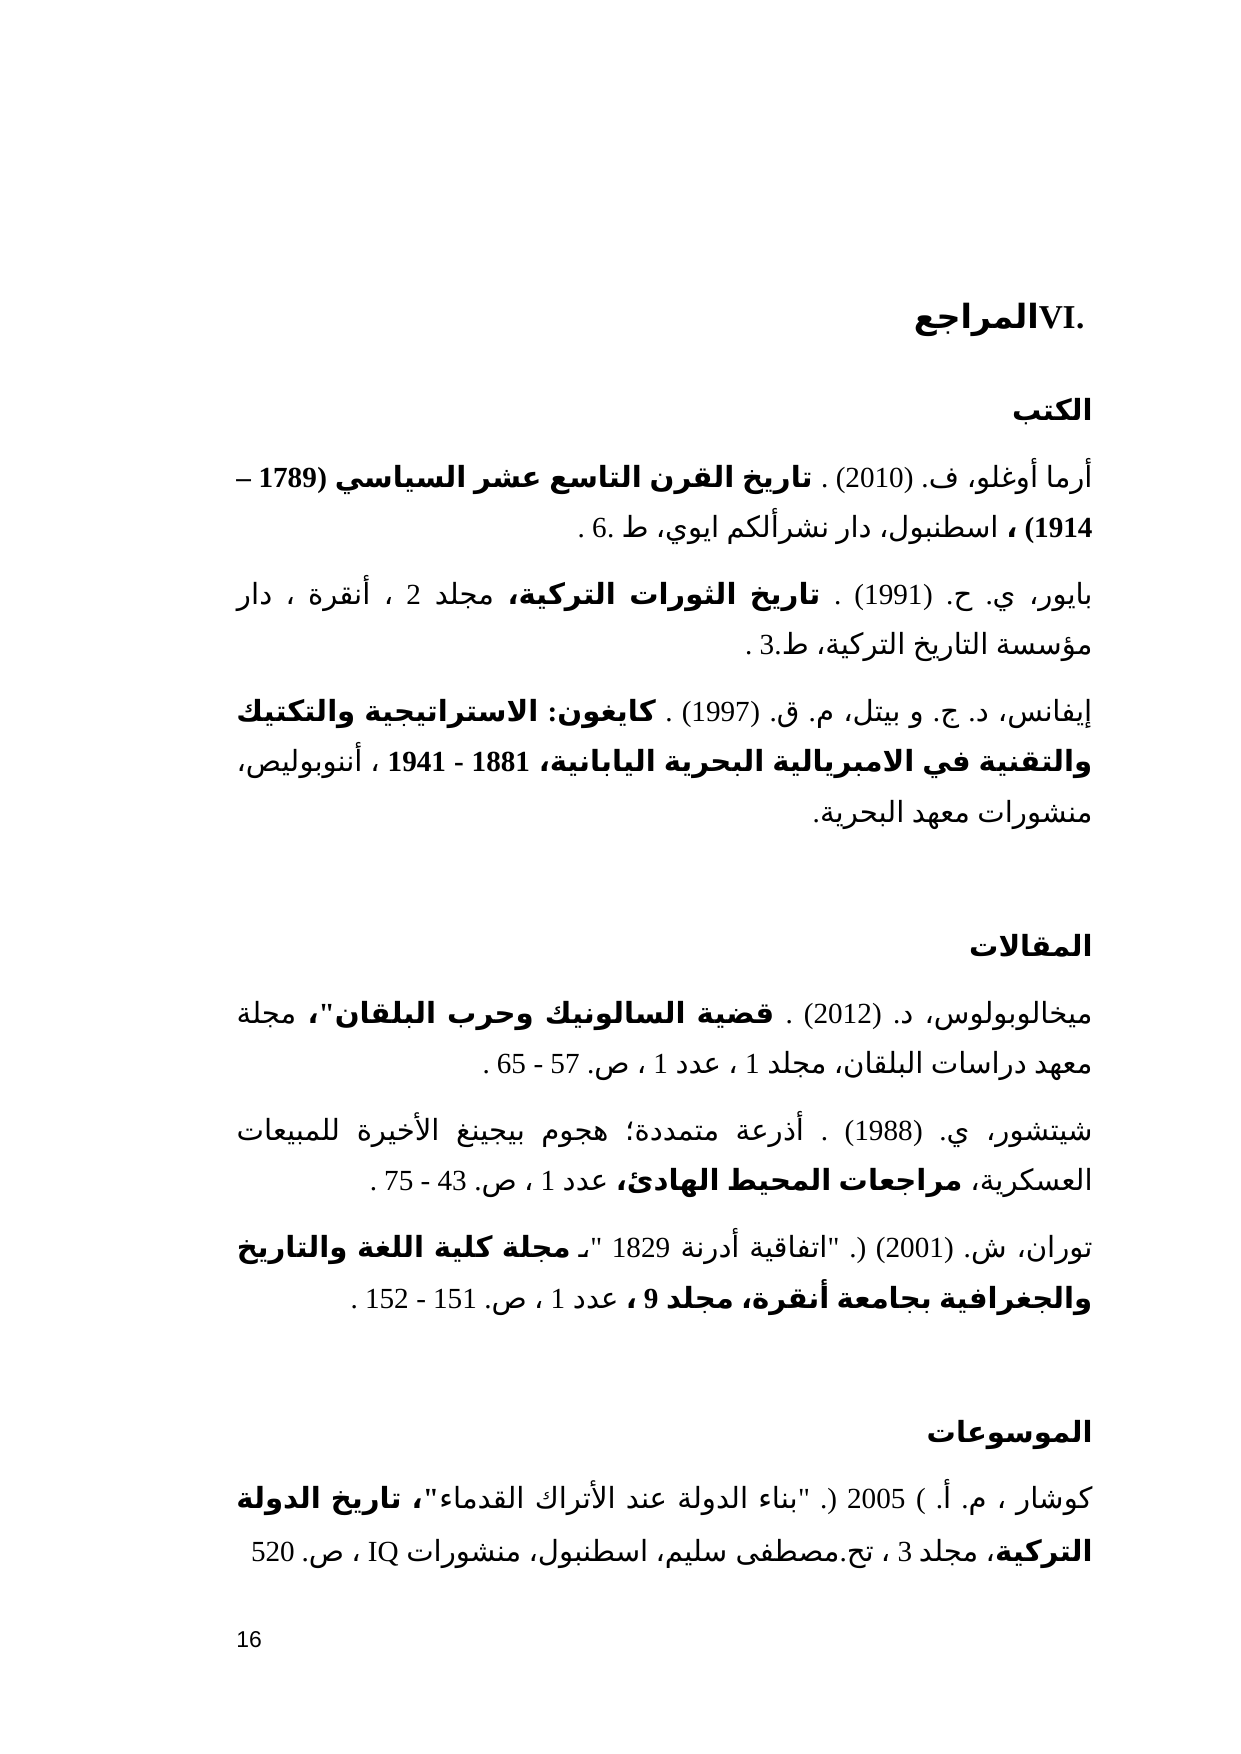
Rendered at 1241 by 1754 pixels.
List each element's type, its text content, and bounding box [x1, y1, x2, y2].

text أرما أوغلو، ف. (2010) . تاريخ القرن التاسع عشر السياسي (1789 – 1914) ، اسطنبول، دار نشرألكم ايوي، ط .6 . [236, 460, 1092, 543]
text بايور، ي. ح. (1991) . تاريخ الثورات التركية، مجلد 2 ، أنقرة ، دار مؤسسة التاريخ التركية، ط.3 . [236, 577, 1092, 661]
text .VIالمراجع [236, 298, 1092, 336]
text الموسوعات [236, 1415, 1092, 1448]
text ميخالوبولوس، د. (2012) . قضية السالونيك وحرب البلقان"، مجلة معهد دراسات البلقان، مجلد 1 ، عدد 1 ، ص. 57 - 65 . [236, 996, 1092, 1080]
text شيتشور، ي. (1988) . أذرعة متمددة؛ هجوم بيجينغ الأخيرة للمبيعات العسكرية، مراجعات المحيط الهادئ، عدد 1 ، ص. 43 - 75 . [236, 1113, 1092, 1197]
text إيفانس، د. ج. و بيتل، م. ق. (1997) . كايغون: الاستراتيجية والتكتيك والتقنية في الامبريالية البحرية اليابانية، 1881 - 1941 ، أننوبوليص، منشورات معهد البحرية. [236, 694, 1092, 828]
text المقالات [236, 929, 1092, 962]
text توران، ش. (2001) (. "اتفاقية أدرنة 1829 "، مجلة كلية اللغة والتاريخ والجغرافية بجامعة أنقرة، مجلد 9 ، عدد 1 ، ص. 151 - 152 . [236, 1230, 1092, 1314]
text كوشار ، م. أ. ) 2005 (. "بناء الدولة عند الأتراك القدماء"، تاريخ الدولة التركية، مجلد 3 ، تح.مصطفى سليم، اسطنبول، منشورات IQ ، ص. 520 [236, 1482, 1092, 1569]
text الكتب [236, 393, 1092, 426]
